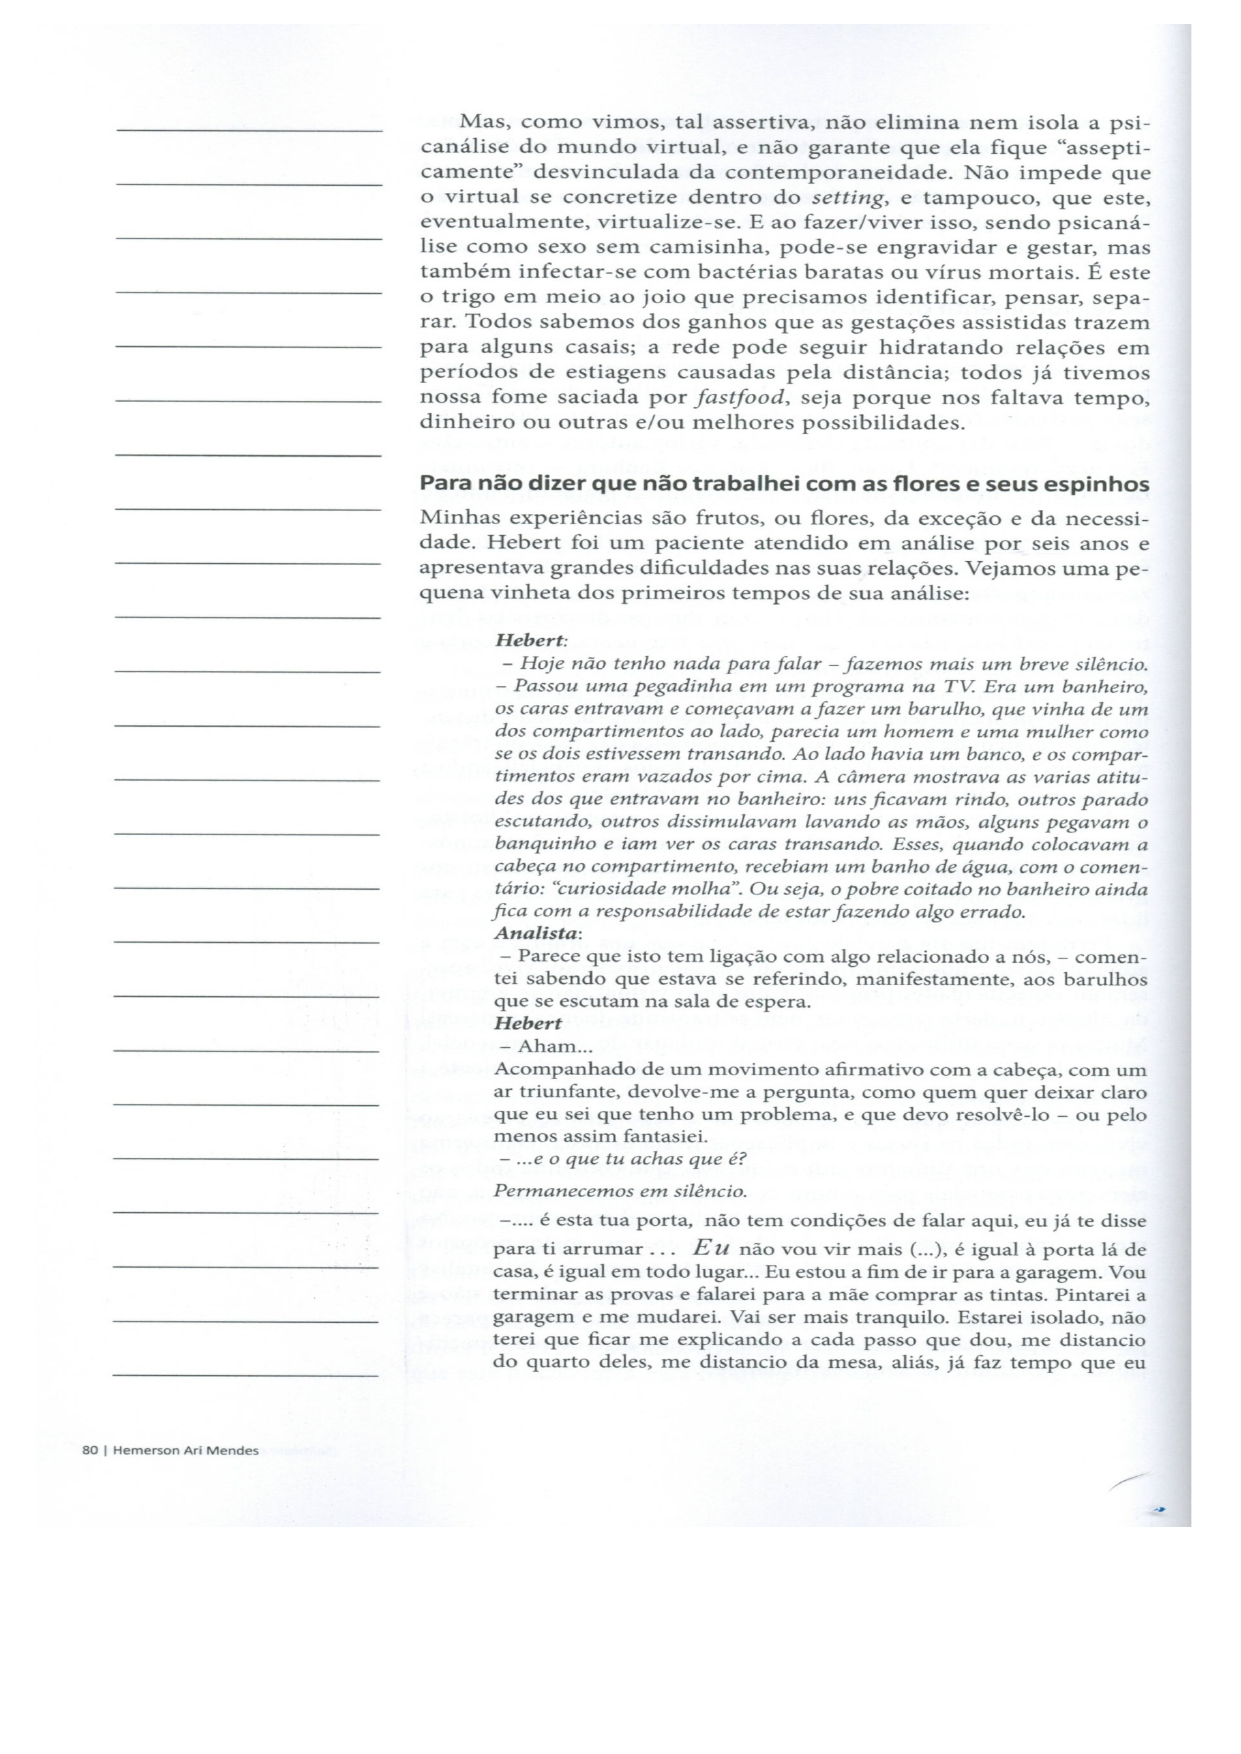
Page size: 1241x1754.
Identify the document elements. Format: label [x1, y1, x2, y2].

picture [35, 24, 1192, 1527]
